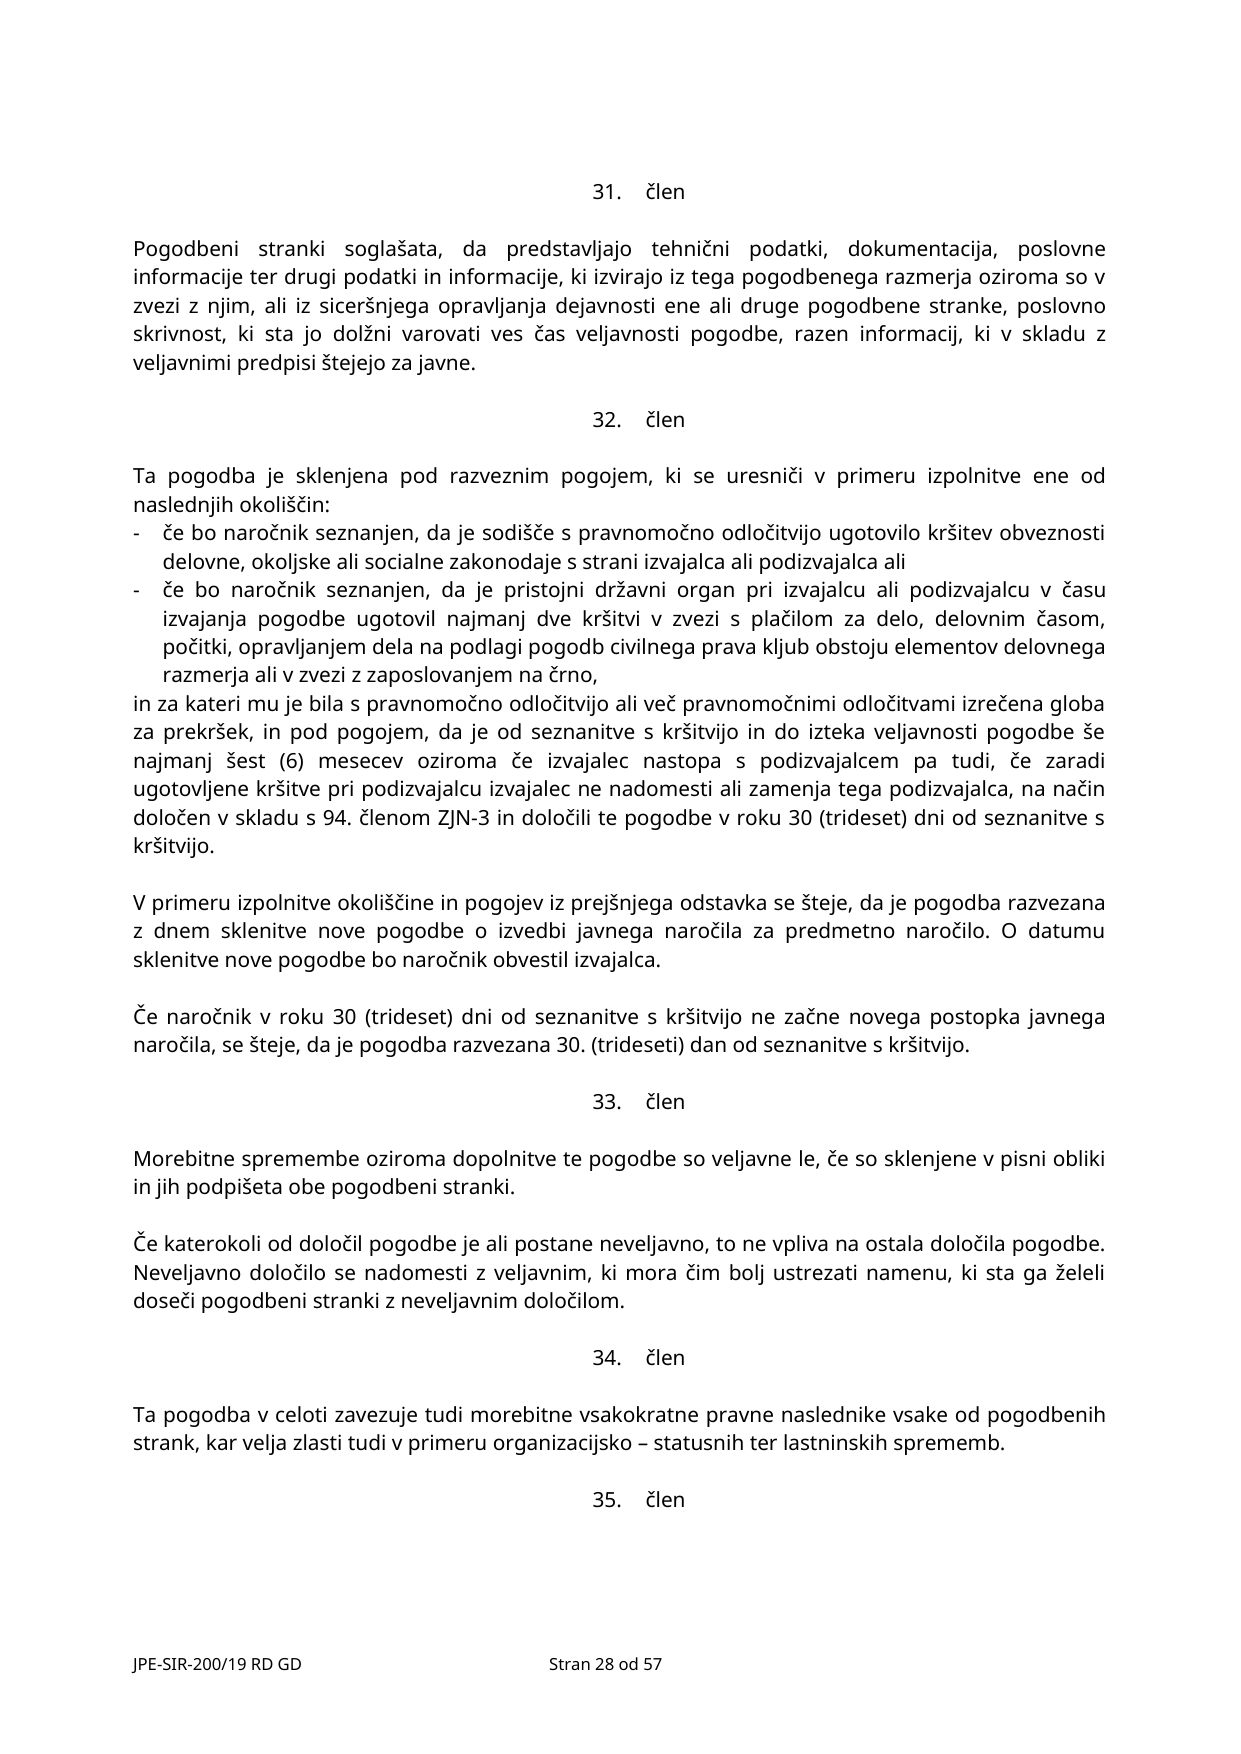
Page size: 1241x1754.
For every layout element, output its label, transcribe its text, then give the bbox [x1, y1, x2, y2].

list člen [170, 1485, 1107, 1514]
text Morebitne spremembe oziroma dopolnitve te pogodbe so veljavne le, če so sklenjene v pisni obliki in jih podpišeta obe pogodbeni stranki. [133, 1144, 1107, 1201]
text V primeru izpolnitve okoliščine in pogojev iz prejšnjega odstavka se šteje, da je pogodba razvezana z dnem sklenitve nove pogodbe o izvedbi javnega naročila za predmetno naročilo. O datumu sklenitve nove pogodbe bo naročnik obvestil izvajalca. [133, 888, 1107, 973]
text Če katerokoli od določil pogodbe je ali postane neveljavno, to ne vpliva na ostala določila pogodbe. Neveljavno določilo se nadomesti z veljavnim, ki mora čim bolj ustrezati namenu, ki sta ga želeli doseči pogodbeni stranki z neveljavnim določilom. [133, 1229, 1107, 1315]
text in za kateri mu je bila s pravnomočno odločitvijo ali več pravnomočnimi odločitvami izrečena globa za prekršek, in pod pogojem, da je od seznanitve s kršitvijo in do izteka veljavnosti pogodbe še najmanj šest (6) mesecev oziroma če izvajalec nastopa s podizvajalcem pa tudi, če zaradi ugotovljene kršitve pri podizvajalcu izvajalec ne nadomesti ali zamenja tega podizvajalca, na način določen v skladu s 94. členom ZJN-3 in določili te pogodbe v roku 30 (trideset) dni od seznanitve s kršitvijo. [133, 689, 1107, 860]
text Pogodbeni stranki soglašata, da predstavljajo tehnični podatki, dokumentacija, poslovne informacije ter drugi podatki in informacije, ki izvirajo iz tega pogodbenega razmerja oziroma so v zvezi z njim, ali iz siceršnjega opravljanja dejavnosti ene ali druge pogodbene stranke, poslovno skrivnost, ki sta jo dolžni varovati ves čas veljavnosti pogodbe, razen informacij, ki v skladu z veljavnimi predpisi štejejo za javne. [133, 234, 1107, 376]
list člen [170, 177, 1107, 206]
list člen [170, 1343, 1107, 1372]
text Ta pogodba je sklenjena pod razveznim pogojem, ki se uresniči v primeru izpolnitve ene od naslednjih okoliščin: [133, 462, 1107, 518]
list če bo naročnik seznanjen, da je pristojni državni organ pri izvajalcu ali podizvajalcu v času izvajanja pogodbe ugotovil najmanj dve kršitvi v zvezi s plačilom za delo, delovnim časom, počitki, opravljanjem dela na podlagi pogodb civilnega prava kljub obstoju elementov delovnega razmerja ali v zvezi z zaposlovanjem na črno, [133, 575, 1107, 689]
list člen [170, 1087, 1107, 1116]
text Ta pogodba v celoti zavezuje tudi morebitne vsakokratne pravne naslednike vsake od pogodbenih strank, kar velja zlasti tudi v primeru organizacijsko – statusnih ter lastninskih sprememb. [133, 1400, 1107, 1457]
text Če naročnik v roku 30 (trideset) dni od seznanitve s kršitvijo ne začne novega postopka javnega naročila, se šteje, da je pogodba razvezana 30. (trideseti) dan od seznanitve s kršitvijo. [133, 1002, 1107, 1059]
list če bo naročnik seznanjen, da je sodišče s pravnomočno odločitvijo ugotovilo kršitev obveznosti delovne, okoljske ali socialne zakonodaje s strani izvajalca ali podizvajalca ali [133, 518, 1107, 575]
list člen [170, 405, 1107, 433]
